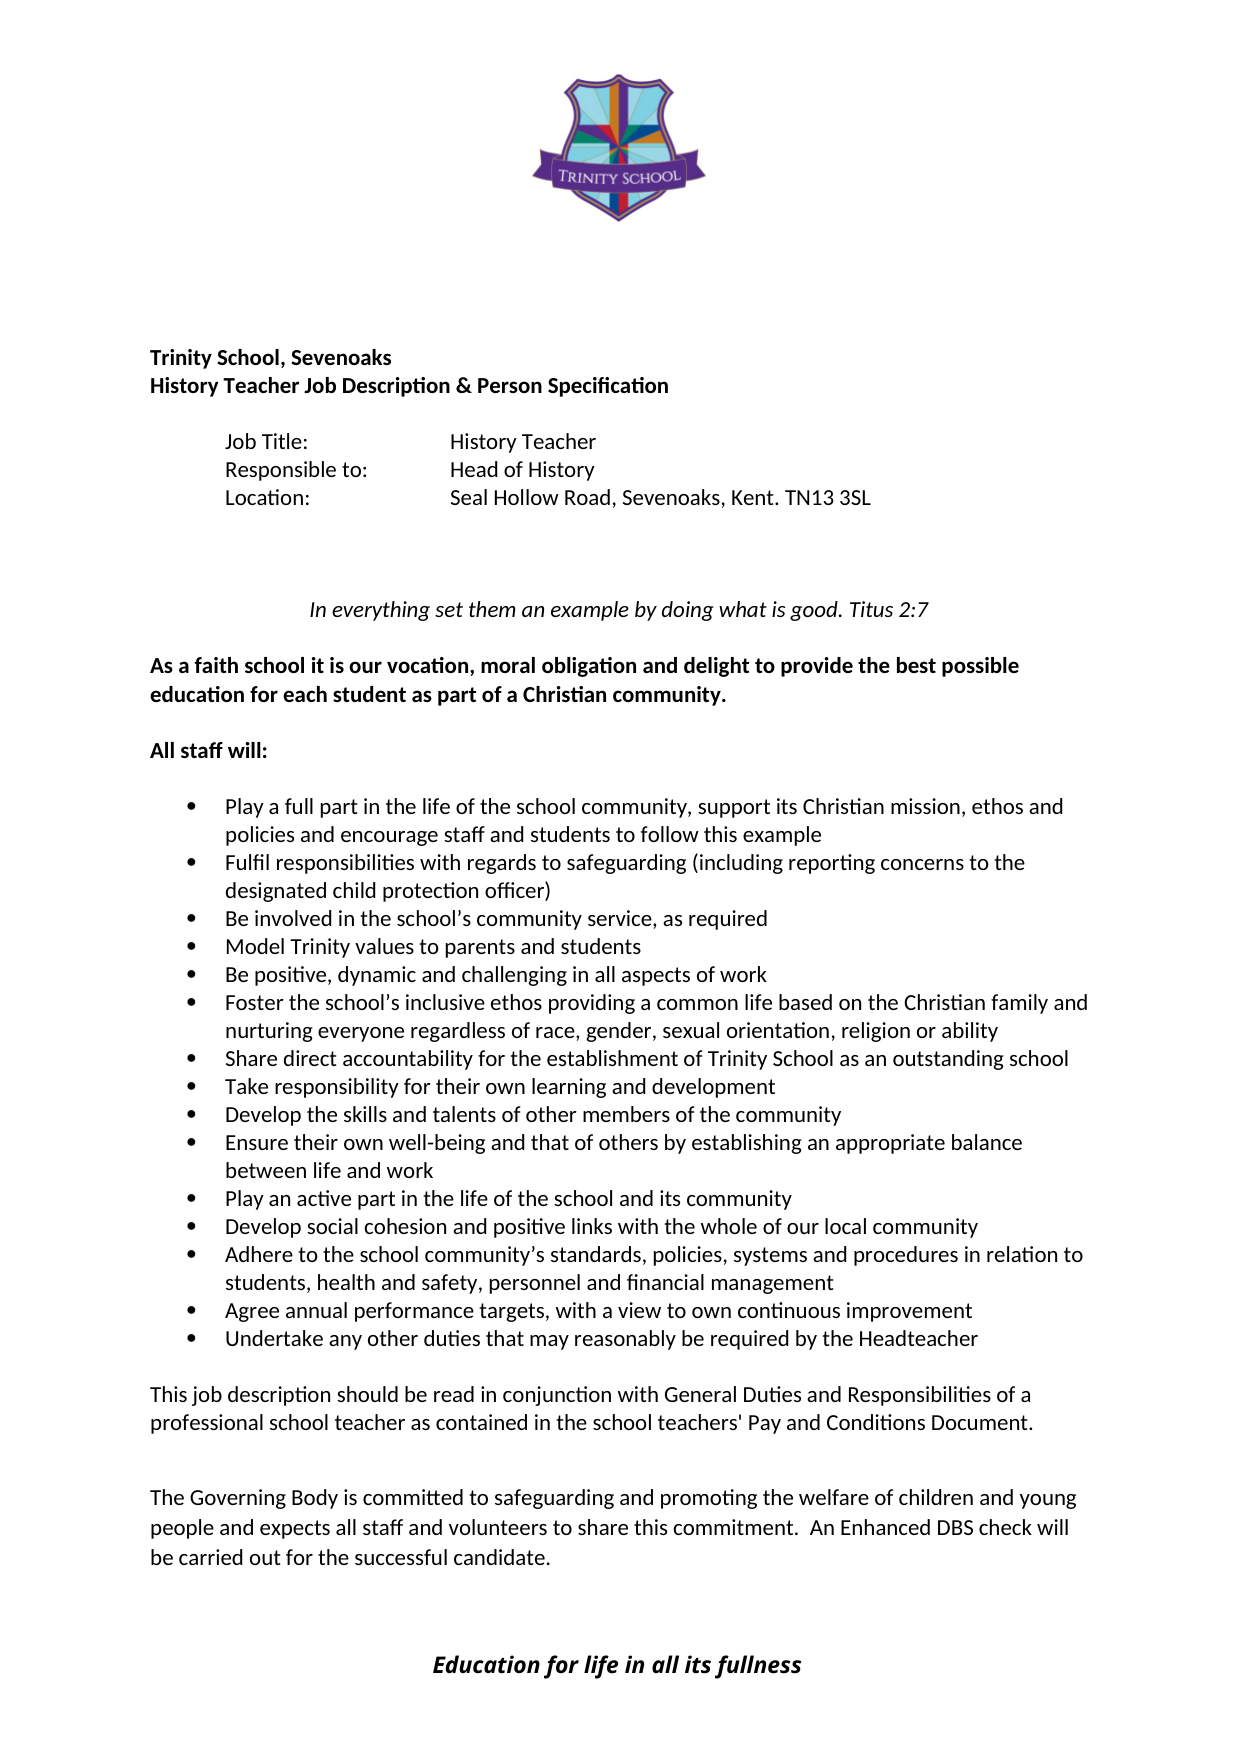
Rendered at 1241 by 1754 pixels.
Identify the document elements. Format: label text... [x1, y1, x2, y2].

list Develop social cohesion and positive links with the whole of our local community [187, 1212, 1090, 1240]
list Be positive, dynamic and challenging in all aspects of work [187, 960, 1090, 988]
text Responsible to: Head of History [150, 456, 1090, 483]
list Foster the school’s inclusive ethos providing a common life based on the Christian family and nurturing everyone regardless of race, gender, sexual orientation, religion or ability [187, 988, 1090, 1044]
list Adhere to the school community’s standards, policies, systems and procedures in relation to students, health and safety, personnel and financial management [187, 1240, 1090, 1296]
list Model Trinity values to parents and students [187, 932, 1090, 960]
text All staff will: [150, 736, 1090, 764]
list Share direct accountability for the establishment of Trinity School as an outstanding school [187, 1044, 1090, 1072]
list Develop the skills and talents of other members of the community [187, 1100, 1090, 1128]
list Undertake any other duties that may reasonably be required by the Headteacher [187, 1324, 1090, 1352]
text History Teacher Job Description & Person Specification [150, 371, 1090, 399]
list Take responsibility for their own learning and development [187, 1072, 1090, 1100]
text In everything set them an example by doing what is good. Titus 2:7 [150, 596, 1090, 624]
list Play a full part in the life of the school community, support its Christian mission, ethos and policies and encourage staff and students to follow this example [187, 792, 1090, 848]
text Trinity School, Sevenoaks [150, 343, 1090, 371]
list Be involved in the school’s community service, as required [187, 904, 1090, 932]
list Ensure their own well-being and that of others by establishing an appropriate balance between life and work [187, 1128, 1090, 1184]
list Agree annual performance targets, with a view to own continuous improvement [187, 1296, 1090, 1324]
list Fulfil responsibilities with regards to safeguarding (including reporting concerns to the designated child protection officer) [187, 848, 1090, 904]
text This job description should be read in conjunction with General Duties and Responsibilities of a professional school teacher as contained in the school teachers' Pay and Conditions Document. [150, 1380, 1090, 1436]
text Job Title: History Teacher [150, 427, 1090, 456]
text As a faith school it is our vocation, moral obligation and delight to provide the best possible education for each student as part of a Christian community. [150, 652, 1090, 708]
picture [531, 73, 710, 224]
text The Governing Body is committed to safeguarding and promoting the welfare of children and young people and expects all staff and volunteers to share this commitment. An Enhanced DBS check will be carried out for the successful candidate. [150, 1483, 1090, 1572]
list Play an active part in the life of the school and its community [187, 1184, 1090, 1212]
text Location: Seal Hollow Road, Sevenoaks, Kent. TN13 3SL [150, 483, 1090, 512]
